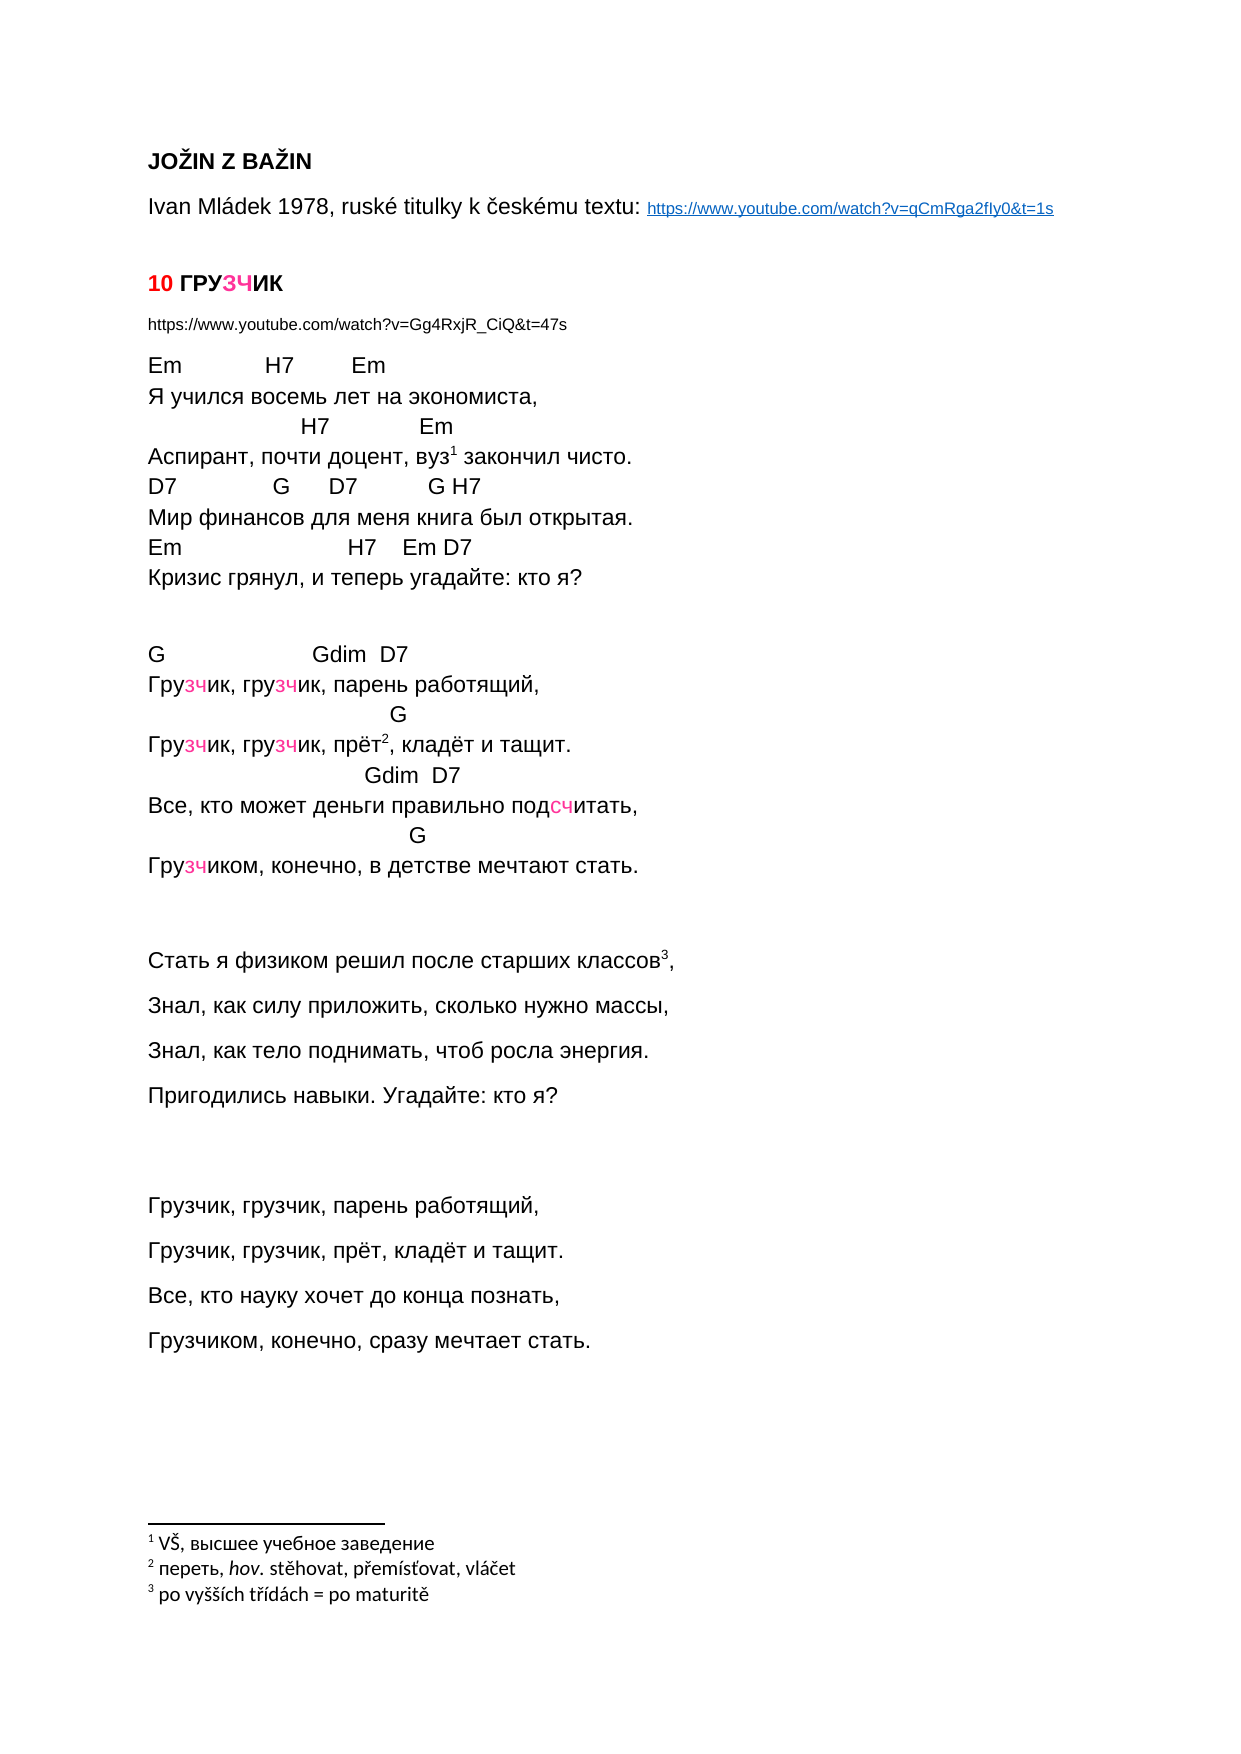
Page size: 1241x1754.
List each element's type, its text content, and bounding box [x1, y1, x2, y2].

text Gdim D7 [148, 762, 1093, 788]
text Аспирант, почти доцент, вуз закончил чисто. [148, 443, 1093, 469]
text Знал, как тело поднимать, чтоб росла энергия. [148, 1037, 1093, 1063]
text Грузчиком, конечно, сразу мечтает стать. [148, 1327, 1093, 1353]
text https://www.youtube.com/watch?v=Gg4RxjR_CiQ&t=47s [148, 315, 1093, 334]
text Стать я физиком решил после старших классов, [148, 947, 1093, 973]
text Все, кто науку хочет до конца познать, [148, 1282, 1093, 1308]
text Я учился восемь лет на экономиста, [148, 383, 1093, 409]
text Em H7 Em [148, 352, 1093, 379]
text Грузчик, грузчик, прёт, кладёт и тащит. [148, 1237, 1093, 1263]
text Мир финансов для меня книга был открытая. [148, 503, 1093, 530]
text Знал, как силу приложить, сколько нужно массы, [148, 992, 1093, 1018]
text Кризис грянул, и теперь угадайте: кто я? [148, 564, 1093, 590]
text Грузчик, грузчик, парень работящий, [148, 671, 1093, 697]
text Em H7 Em D7 [148, 534, 1093, 560]
text Грузчиком, конечно, в детстве мечтают стать. [148, 852, 1093, 878]
text Грузчик, грузчик, прёт, кладёт и тащит. [148, 731, 1093, 758]
text G [148, 701, 1093, 727]
text Грузчик, грузчик, парень работящий, [148, 1192, 1093, 1218]
text G Gdim D7 [148, 641, 1093, 667]
text G [148, 822, 1093, 848]
text D7 G D7 G H7 [148, 473, 1093, 499]
text Пригодились навыки. Угадайте: кто я? [148, 1082, 1093, 1108]
text 10 ГРУЗЧИК [148, 270, 1093, 296]
text Ivan Mládek 1978, ruské titulky k českému textu: https://www.youtube.com/watch?v=qCmRga2fIy0&t=1s [148, 193, 1093, 219]
text JOŽIN Z BAŽIN [148, 148, 1093, 174]
text Все, кто может деньги правильно подсчитать, [148, 792, 1093, 818]
text H7 Em [148, 413, 1093, 439]
